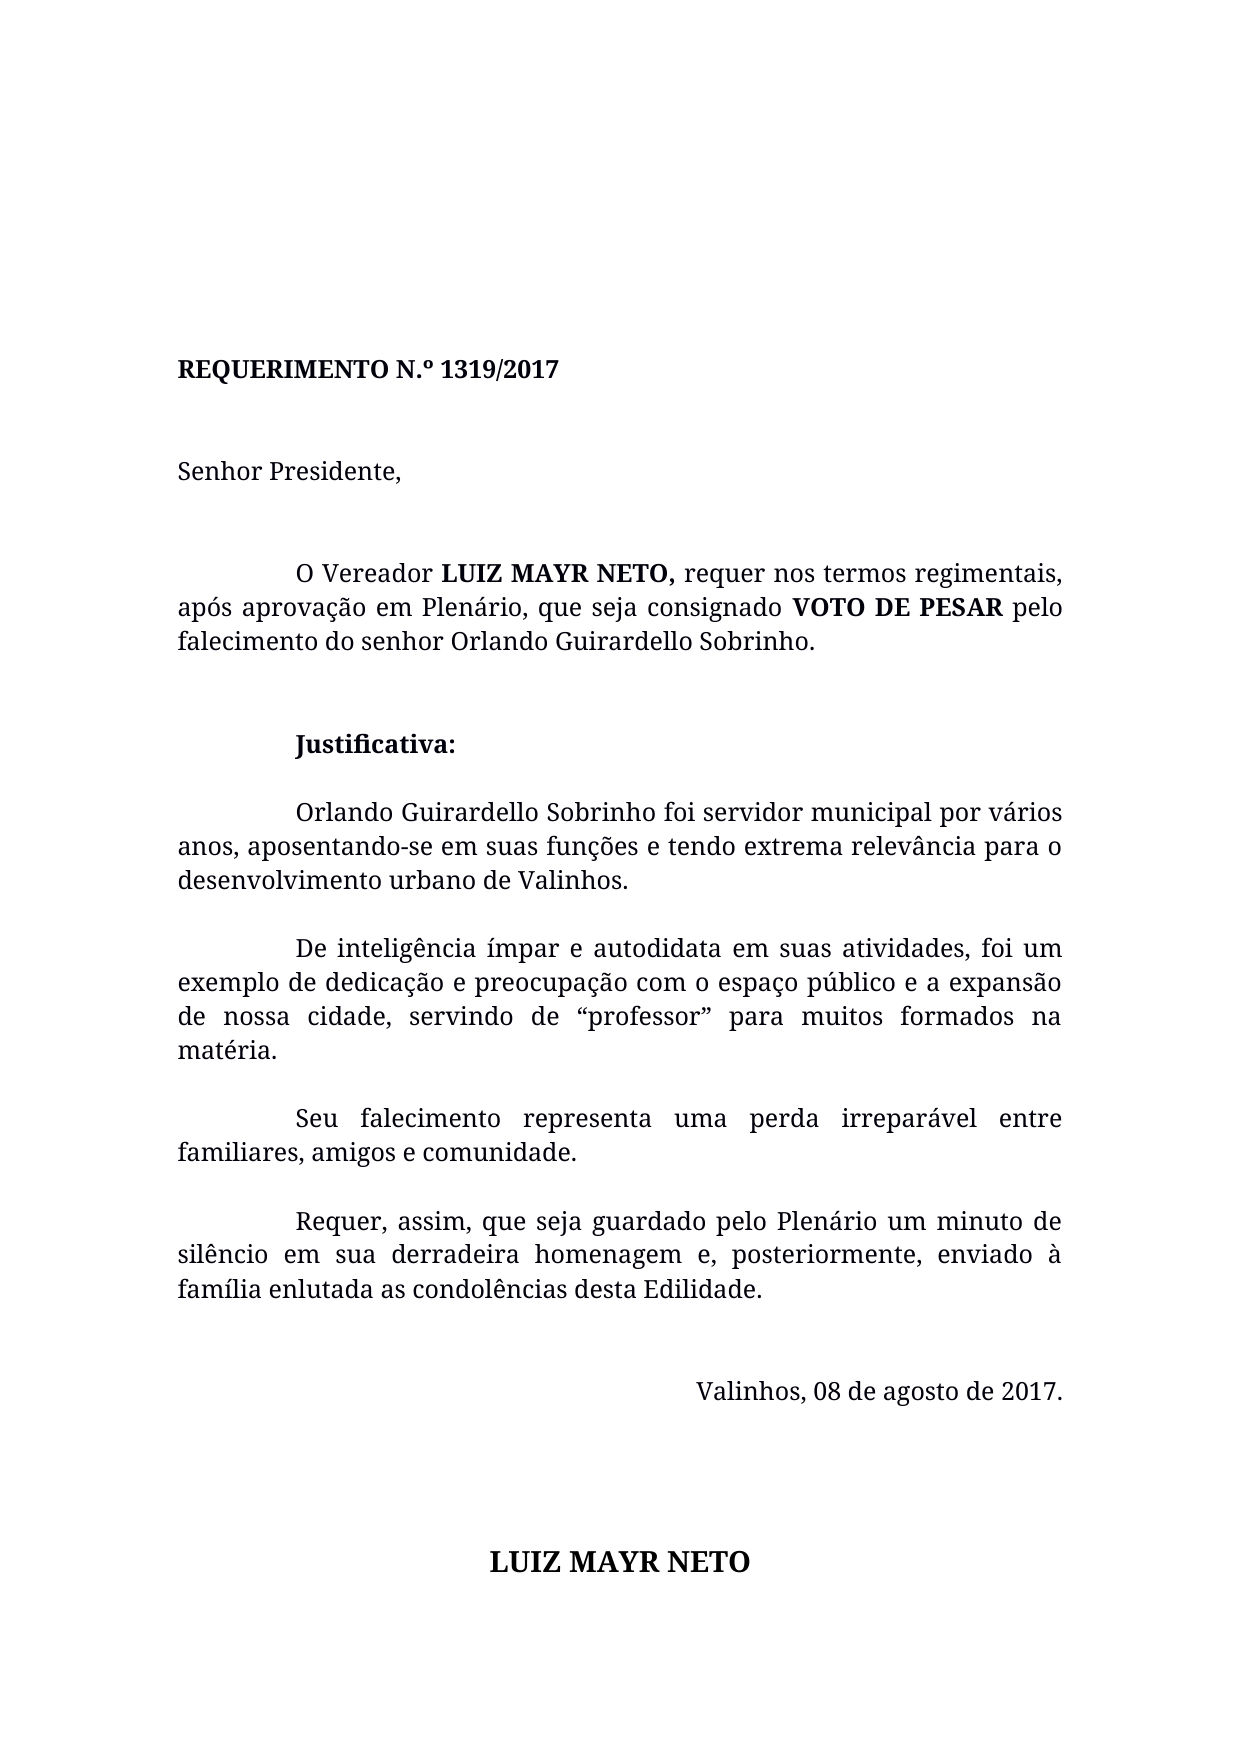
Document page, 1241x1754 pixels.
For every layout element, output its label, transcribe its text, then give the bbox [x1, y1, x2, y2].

text De inteligência ímpar e autodidata em suas atividades, foi um exemplo de dedicação e preocupação com o espaço público e a expansão de nossa cidade, servindo de “professor” para muitos formados na matéria. [177, 931, 1063, 1067]
text Senhor Presidente, [177, 454, 1063, 488]
text LuiZ Mayr neto [177, 1541, 1063, 1581]
text REQUERIMENTO N.º 1319/2017 [177, 352, 1063, 386]
text Requer, assim, que seja guardado pelo Plenário um minuto de silêncio em sua derradeira homenagem e, posteriormente, enviado à família enlutada as condolências desta Edilidade. [177, 1203, 1063, 1305]
text O Vereador LUIZ MAYR NETO, requer nos termos regimentais, após aprovação em Plenário, que seja consignado VOTO DE PESAR pelo falecimento do senhor Orlando Guirardello Sobrinho. [177, 556, 1063, 658]
text Seu falecimento representa uma perda irreparável entre familiares, amigos e comunidade. [177, 1101, 1063, 1169]
text Orlando Guirardello Sobrinho foi servidor municipal por vários anos, aposentando-se em suas funções e tendo extrema relevância para o desenvolvimento urbano de Valinhos. [177, 794, 1063, 897]
text Justificativa: [177, 726, 1063, 760]
text Valinhos, 08 de agosto de 2017. [177, 1373, 1063, 1407]
